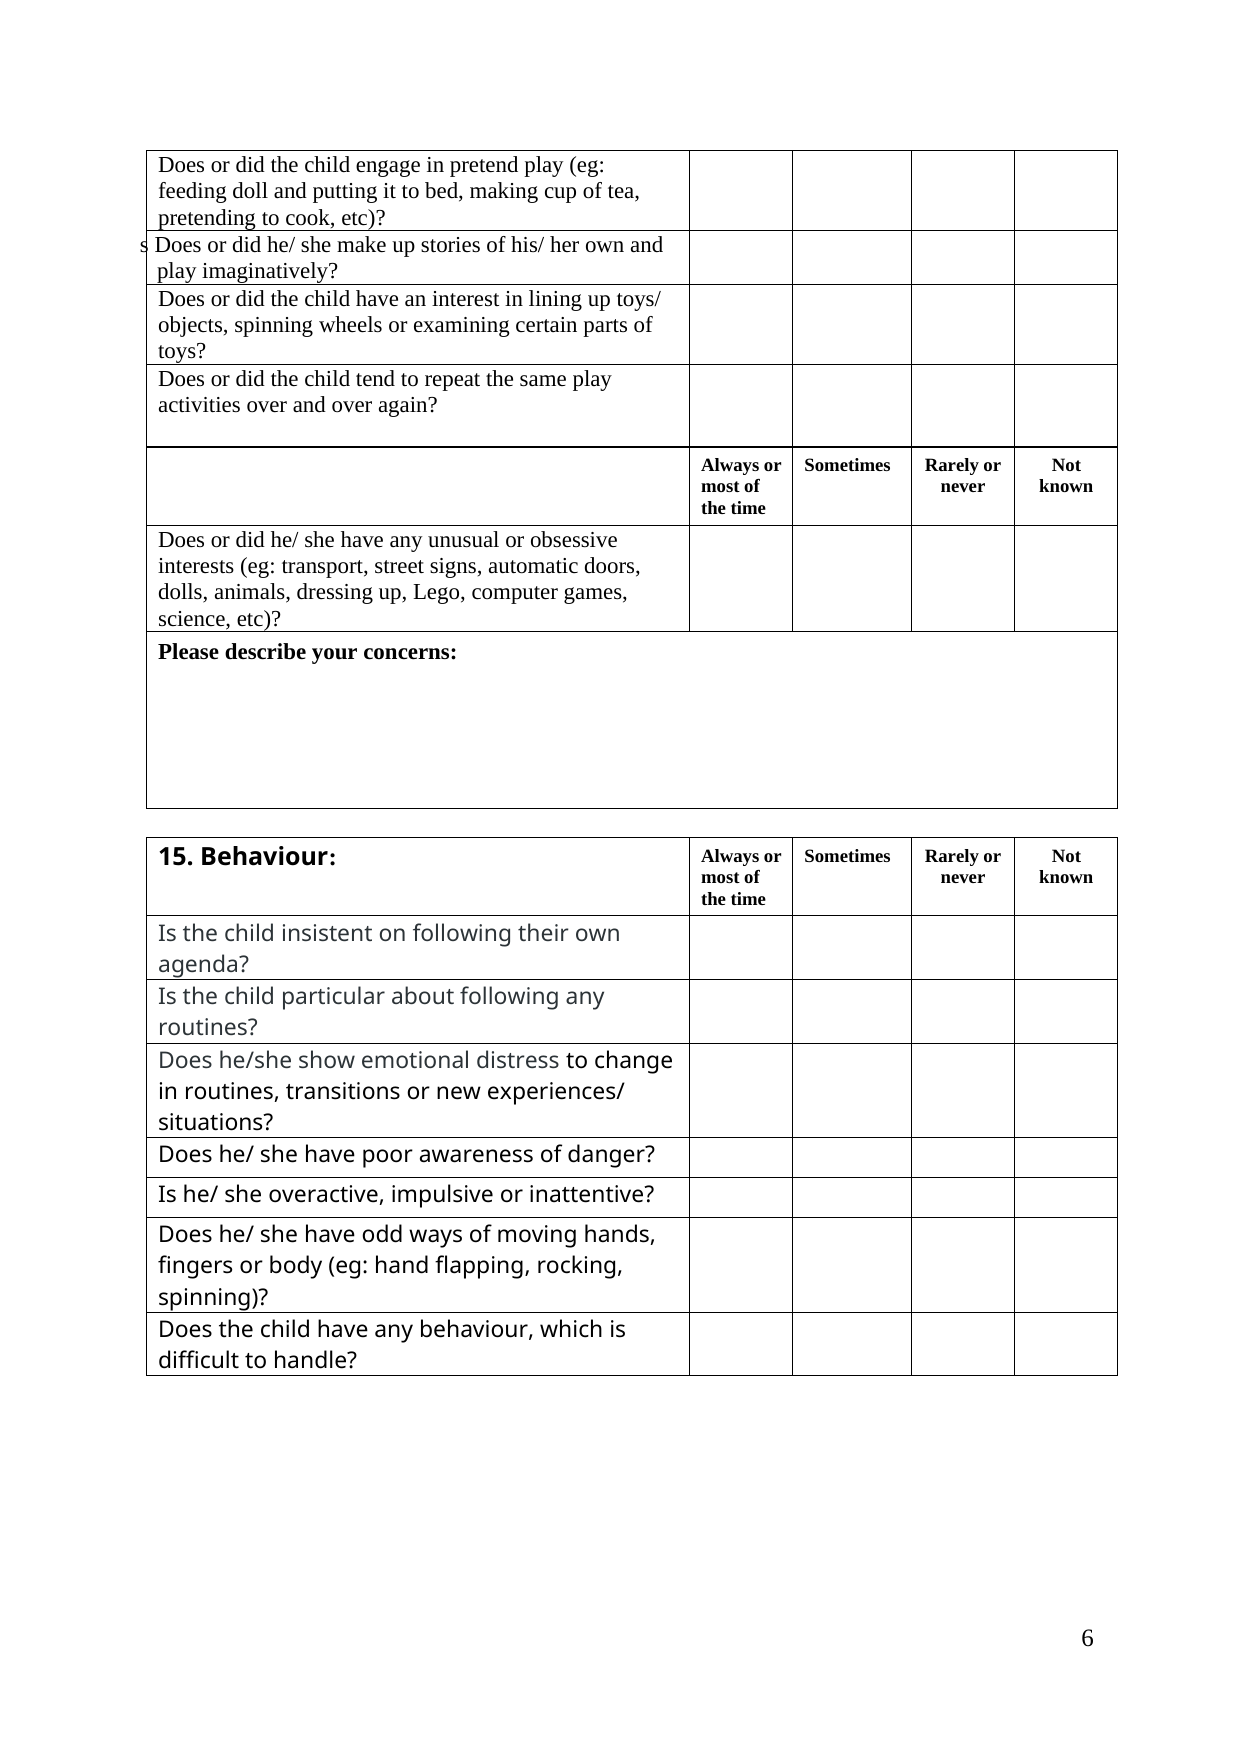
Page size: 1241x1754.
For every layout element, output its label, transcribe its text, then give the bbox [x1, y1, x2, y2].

table_cell [690, 1218, 792, 1312]
table_cell Rarely or never [912, 448, 1014, 525]
table_cell [793, 526, 911, 631]
table_cell [793, 151, 911, 230]
table_cell [147, 448, 689, 525]
table_cell Does or did the child engage in pretend play (eg: feeding doll and putting it to bed, making cup of tea, pretending to cook, etc)? [147, 151, 689, 230]
table_header Rarely or never [912, 838, 1014, 915]
table_cell Does the child have any behaviour, which is difficult to handle? [147, 1313, 689, 1375]
table_cell [912, 151, 1014, 230]
table_header Not known [1015, 838, 1117, 915]
table_cell Is the child particular about following any routines? [147, 980, 689, 1042]
table_cell [690, 980, 792, 1042]
table_cell Please describe your concerns: [147, 632, 1117, 807]
table_cell [912, 1178, 1014, 1217]
table_cell [1015, 1178, 1117, 1217]
table_cell [912, 1138, 1014, 1177]
table_cell [690, 1138, 792, 1177]
table_cell Always or most of the time [690, 448, 792, 525]
table_cell Sometimes [793, 448, 911, 525]
table_cell Is he/ she overactive, impulsive or inattentive? [147, 1178, 689, 1217]
table_cell Does or did he/ she have any unusual or obsessive interests (eg: transport, street signs, automatic doors, dolls, animals, dressing up, Lego, computer games, science, etc)? [147, 526, 689, 631]
table_cell [1015, 1044, 1117, 1137]
table_cell [690, 151, 792, 230]
table_cell [1015, 285, 1117, 364]
table_cell [793, 365, 911, 446]
table_cell [1015, 526, 1117, 631]
table_cell [793, 231, 911, 284]
table_cell [1015, 980, 1117, 1042]
table_cell [690, 526, 792, 631]
table_cell [690, 1178, 792, 1217]
table_cell [1015, 1313, 1117, 1375]
table_header 15. Behaviour: [147, 838, 689, 915]
table_cell [793, 285, 911, 364]
table_header Sometimes [793, 838, 911, 915]
table_cell [912, 1218, 1014, 1312]
table_cell [1015, 365, 1117, 446]
table_cell Does or did the child have an interest in lining up toys/ objects, spinning wheels or examining certain parts of toys? [147, 285, 689, 364]
table_cell [912, 1313, 1014, 1375]
table_cell [912, 1044, 1014, 1137]
table_cell [690, 365, 792, 446]
table_cell [793, 1178, 911, 1217]
table_cell Does or did the child tend to repeat the same play activities over and over again? [147, 365, 689, 446]
table_cell [690, 1044, 792, 1137]
table_cell [793, 1218, 911, 1312]
table_cell [912, 526, 1014, 631]
table_cell Does he/she show emotional distress to change in routines, transitions or new experiences/ situations? [147, 1044, 689, 1137]
table_cell [912, 231, 1014, 284]
table_cell Not known [1015, 448, 1117, 525]
table_cell [912, 285, 1014, 364]
table_cell [793, 1044, 911, 1137]
table_cell [912, 916, 1014, 979]
table_cell Does he/ she have poor awareness of danger? [147, 1138, 689, 1177]
table_cell [1015, 151, 1117, 230]
table_cell [1015, 1138, 1117, 1177]
table_cell [690, 1313, 792, 1375]
table_cell Is the child insistent on following their own agenda? [147, 916, 689, 979]
table_cell Does he/ she have odd ways of moving hands, fingers or body (eg: hand flapping, rocking, spinning)? [147, 1218, 689, 1312]
table_header Always or most of the time [690, 838, 792, 915]
table_cell [690, 285, 792, 364]
table_cell [793, 1313, 911, 1375]
table_cell [793, 916, 911, 979]
table_cell [793, 980, 911, 1042]
table_cell [912, 980, 1014, 1042]
table_cell s Does or did he/ she make up stories of his/ her own and play imaginatively? [147, 231, 689, 284]
table_cell [793, 1138, 911, 1177]
table_cell [912, 365, 1014, 446]
table_cell [690, 916, 792, 979]
table_cell [1015, 916, 1117, 979]
table_cell [690, 231, 792, 284]
table_cell [1015, 231, 1117, 284]
table_cell [1015, 1218, 1117, 1312]
